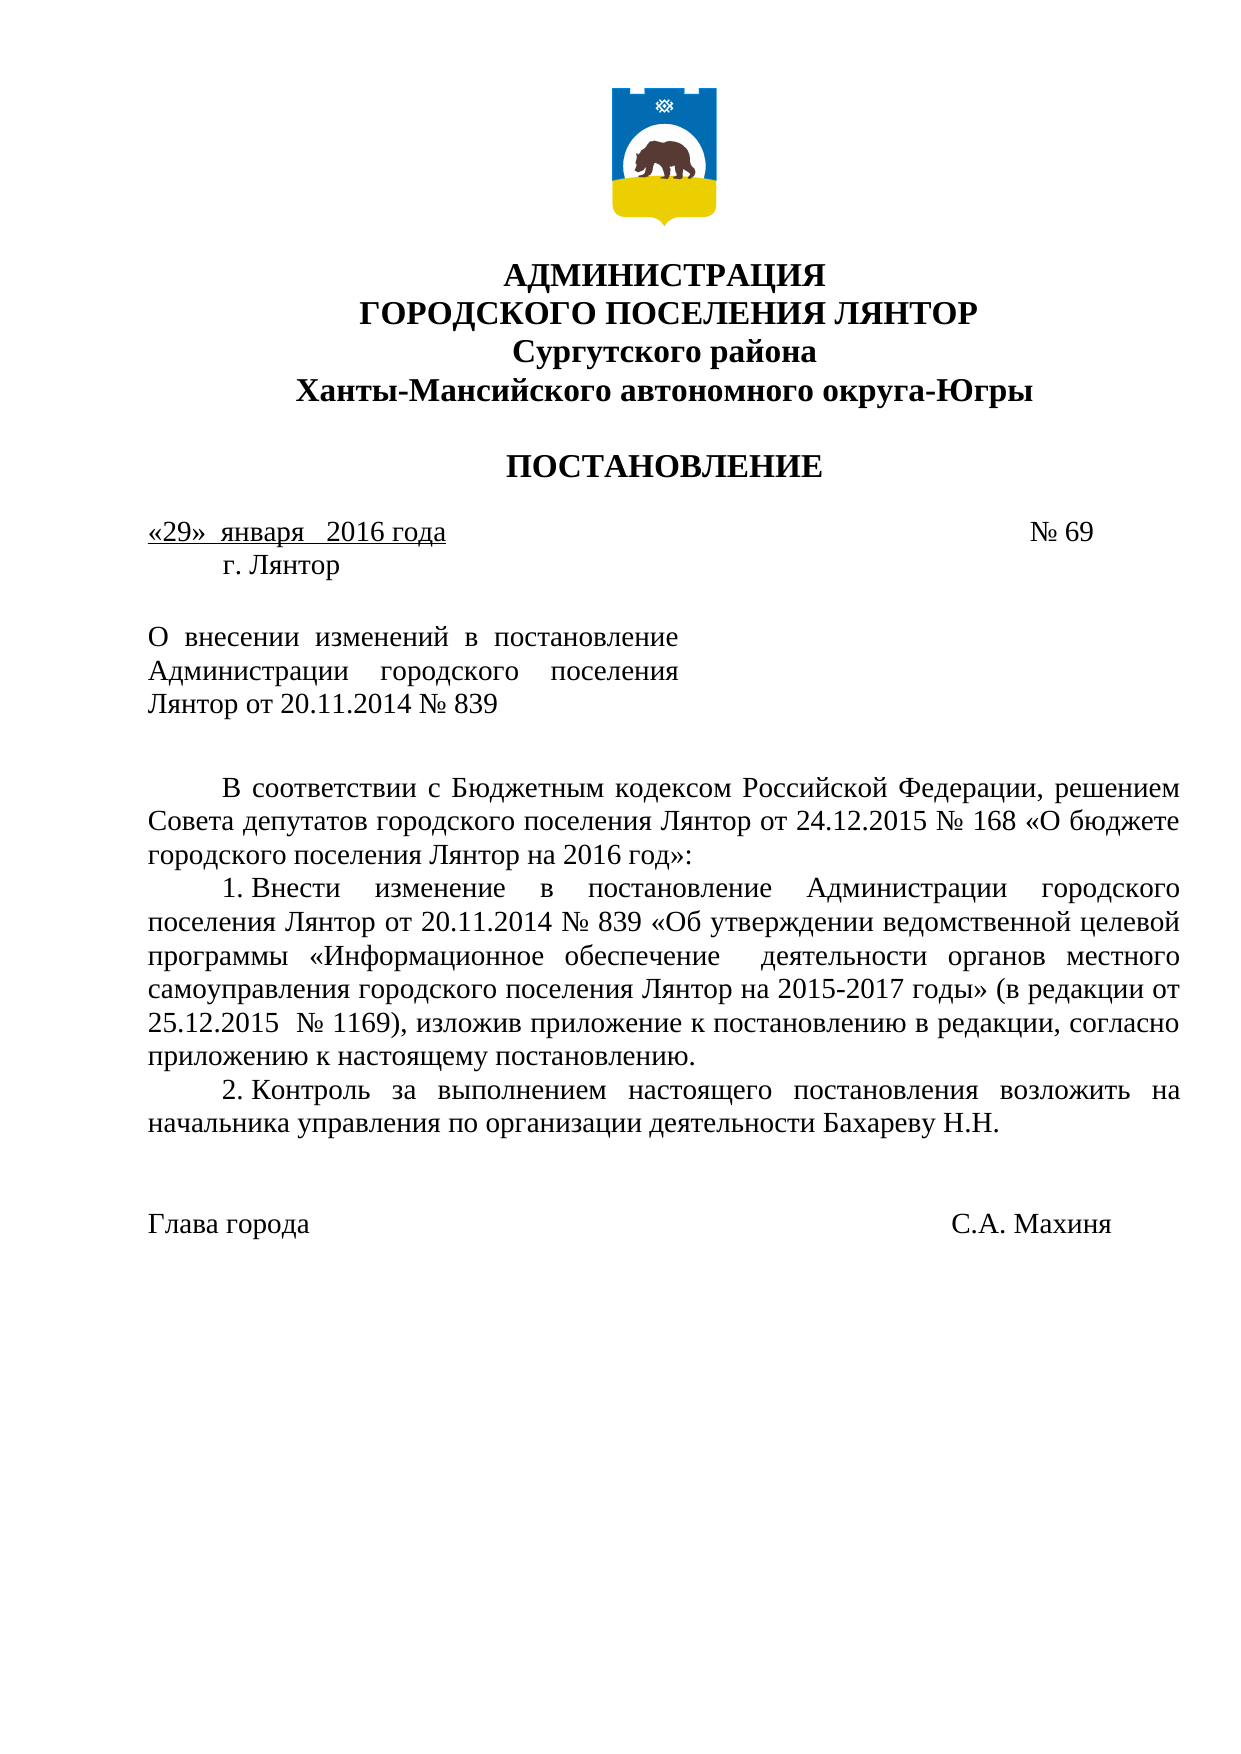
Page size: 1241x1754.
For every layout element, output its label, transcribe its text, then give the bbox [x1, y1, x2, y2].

text АДМИНИСТРАЦИЯ [148, 255, 1181, 293]
text О внесении изменений в постановление Администрации городского поселения Лянтор от 20.11.2014 № 839 [148, 619, 679, 720]
list Контроль за выполнением настоящего постановления возложить на начальника управления по организации деятельности Бахареву Н.Н. [148, 1072, 1181, 1139]
text ПОСТАНОВЛЕНИЕ [148, 447, 1181, 485]
text Сургутского района [148, 332, 1181, 370]
list Внести изменение в постановление Администрации городского поселения Лянтор от 20.11.2014 № 839 «Об утверждении ведомственной целевой программы «Информационное обеспечение деятельности органов местного самоуправления городского поселения Лянтор на 2015-2017 годы» (в редакции от 25.12.2015 № 1169), изложив приложение к постановлению в редакции, согласно приложению к настоящему постановлению. [148, 871, 1181, 1072]
text г. Лянтор [148, 547, 1181, 581]
text В соответствии с Бюджетным кодексом Российской Федерации, решением Совета депутатов городского поселения Лянтор от 24.12.2015 № 168 «О бюджете городского поселения Лянтор на 2016 год»: [148, 770, 1181, 871]
text ГОРОДСКОГО ПОСЕЛЕНИЯ ЛЯНТОР [148, 293, 1181, 332]
text Глава города С.А. Махиня [148, 1206, 1181, 1239]
text Ханты-Мансийского автономного округа-Югры [148, 370, 1181, 408]
text «29» января 2016 года № 69 [148, 514, 1181, 547]
